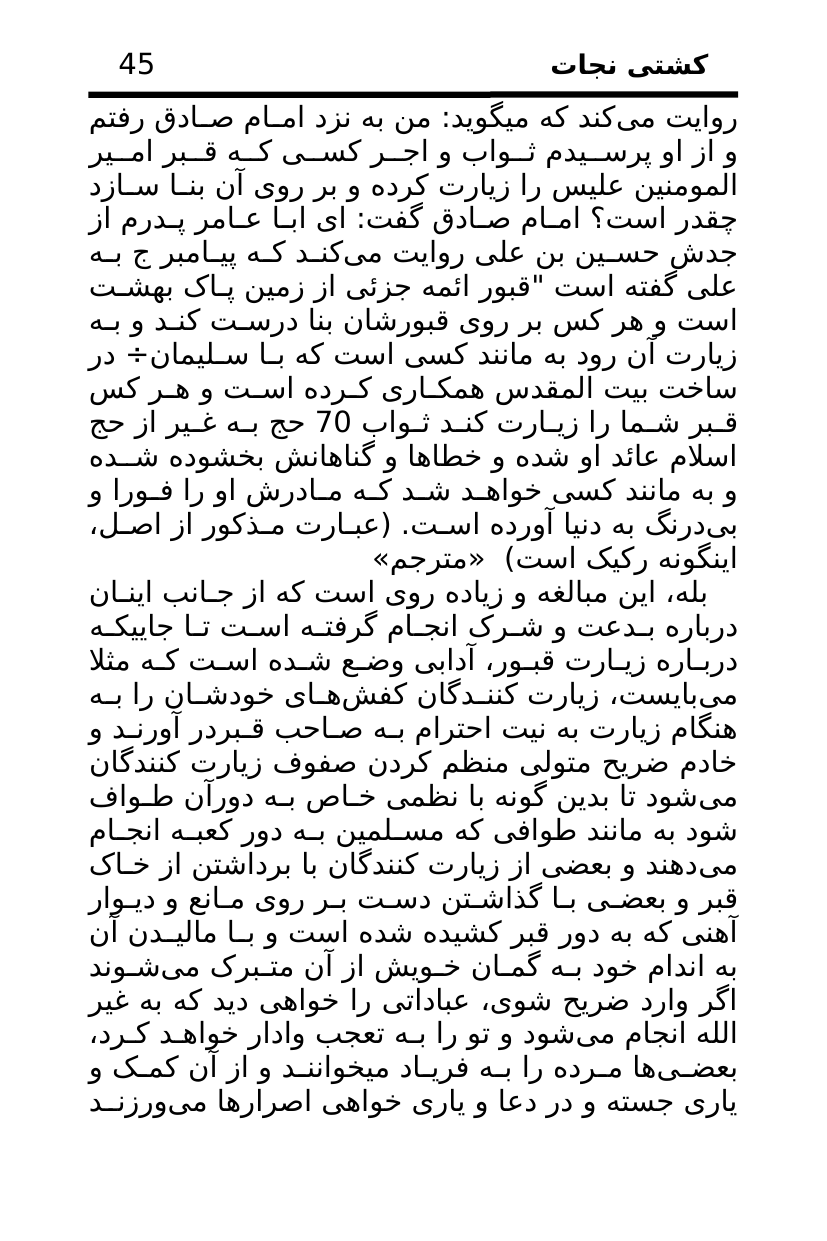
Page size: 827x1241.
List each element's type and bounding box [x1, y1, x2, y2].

text [89, 100, 738, 575]
text [89, 575, 738, 1119]
